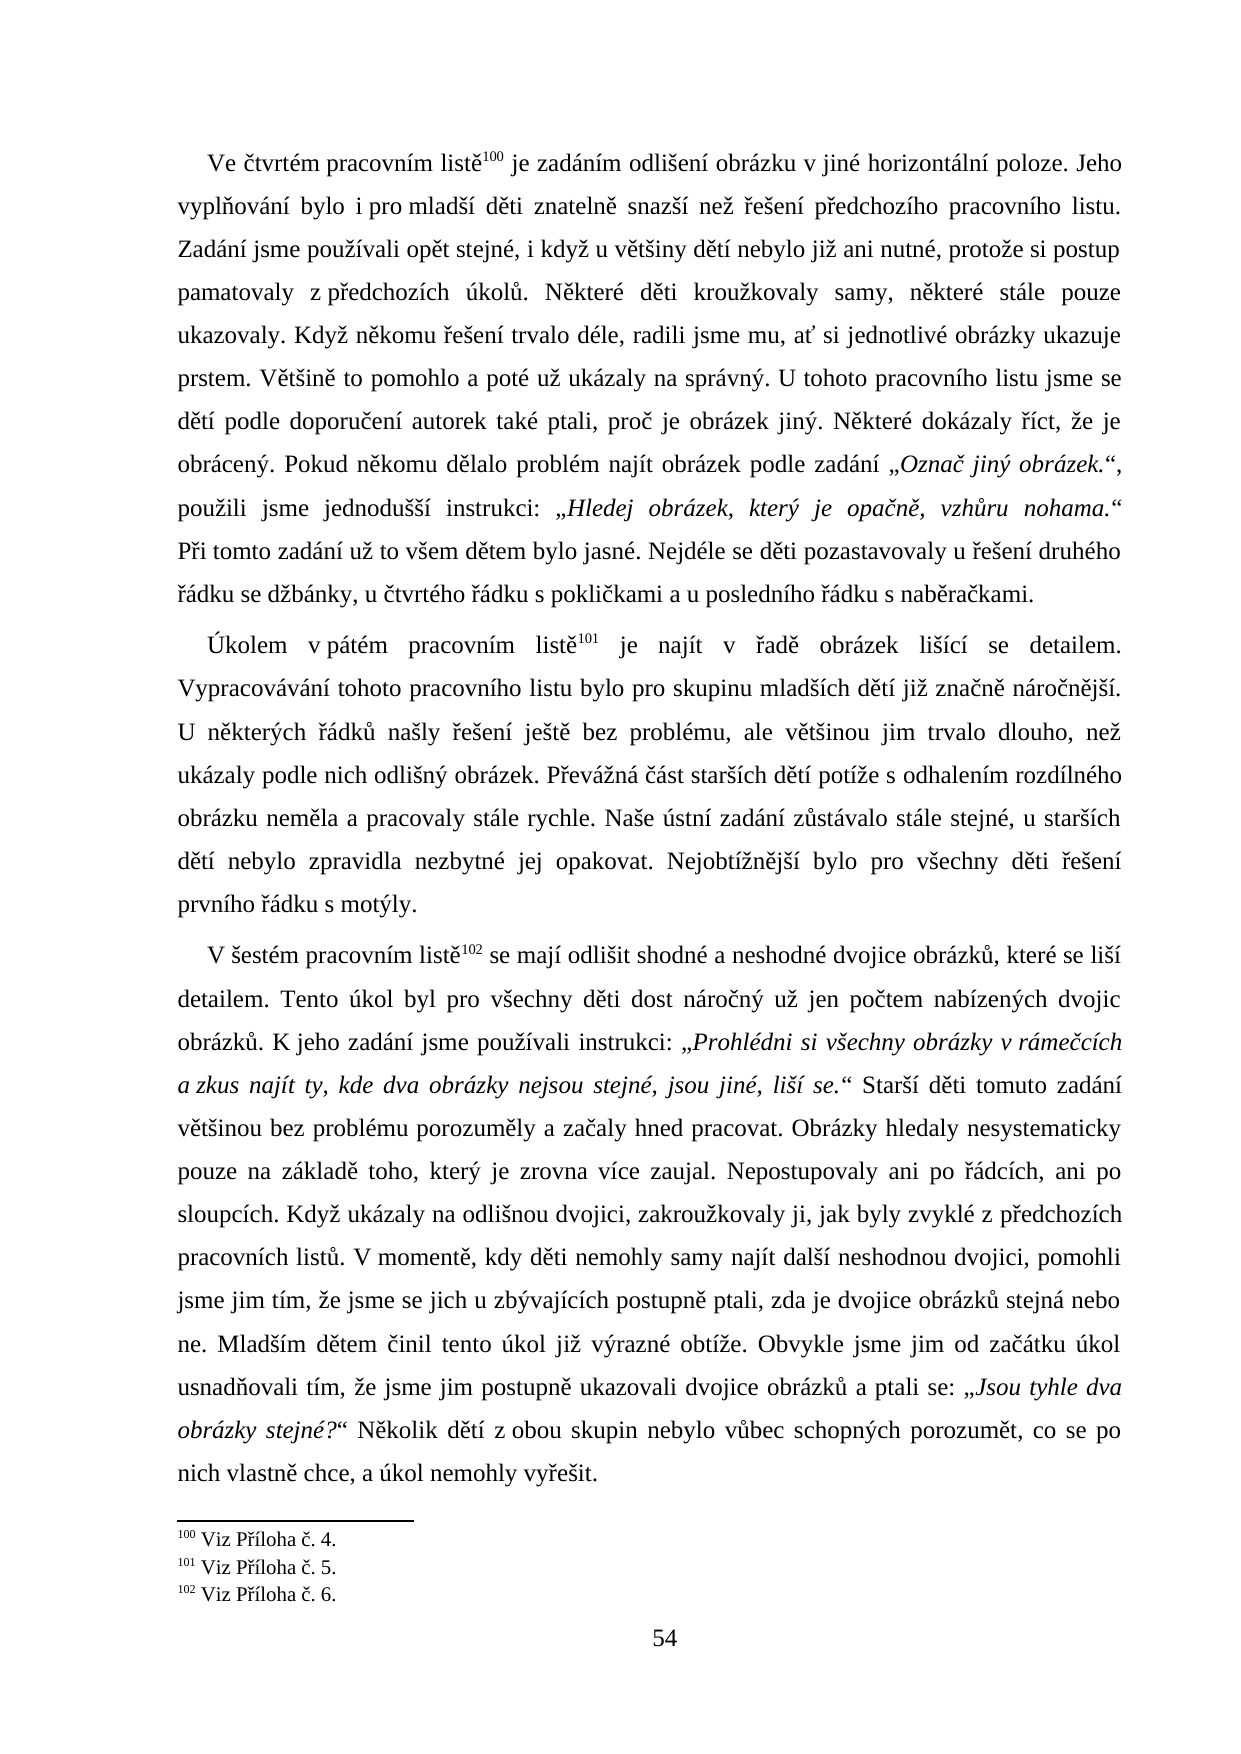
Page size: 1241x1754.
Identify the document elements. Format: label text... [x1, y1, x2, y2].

text Ve čtvrtém pracovním listě je zadáním odlišení obrázku v jiné horizontální poloze. Jeho vyplňování bylo i pro mladší děti znatelně snazší než řešení předchozího pracovního listu. Zadání jsme používali opět stejné, i když u většiny dětí nebylo již ani nutné, protože si postup pamatovaly z předchozích úkolů. Některé děti kroužkovaly samy, některé stále pouze ukazovaly. Když někomu řešení trvalo déle, radili jsme mu, ať si jednotlivé obrázky ukazuje prstem. Většině to pomohlo a poté už ukázaly na správný. U tohoto pracovního listu jsme se dětí podle doporučení autorek také ptali, proč je obrázek jiný. Některé dokázaly říct, že je obrácený. Pokud někomu dělalo problém najít obrázek podle zadání „Označ jiný obrázek.“, použili jsme jednodušší instrukci: „Hledej obrázek, který je opačně, vzhůru nohama.“ Při tomto zadání už to všem dětem bylo jasné. Nejdéle se děti pozastavovaly u řešení druhého řádku se džbánky, u čtvrtého řádku s pokličkami a u posledního řádku s naběračkami. [177, 148, 1122, 608]
text Úkolem v pátém pracovním listě je najít v řadě obrázek lišící se detailem. Vypracovávání tohoto pracovního listu bylo pro skupinu mladších dětí již značně náročnější. U některých řádků našly řešení ještě bez problému, ale většinou jim trvalo dlouho, než ukázaly podle nich odlišný obrázek. Převážná část starších dětí potíže s odhalením rozdílného obrázku neměla a pracovaly stále rychle. Naše ústní zadání zůstávalo stále stejné, u starších dětí nebylo zpravidla nezbytné jej opakovat. Nejobtížnější bylo pro všechny děti řešení prvního řádku s motýly. [177, 630, 1122, 918]
text V šestém pracovním listě se mají odlišit shodné a neshodné dvojice obrázků, které se liší detailem. Tento úkol byl pro všechny děti dost náročný už jen počtem nabízených dvojic obrázků. K jeho zadání jsme používali instrukci: „Prohlédni si všechny obrázky v rámečcích a zkus najít ty, kde dva obrázky nejsou stejné, jsou jiné, liší se.“ Starší děti tomuto zadání většinou bez problému porozuměly a začaly hned pracovat. Obrázky hledaly nesystematicky pouze na základě toho, který je zrovna více zaujal. Nepostupovaly ani po řádcích, ani po sloupcích. Když ukázaly na odlišnou dvojici, zakroužkovaly ji, jak byly zvyklé z předchozích pracovních listů. V momentě, kdy děti nemohly samy najít další neshodnou dvojici, pomohli jsme jim tím, že jsme se jich u zbývajících postupně ptali, zda je dvojice obrázků stejná nebo ne. Mladším dětem činil tento úkol již výrazné obtíže. Obvykle jsme jim od začátku úkol usnadňovali tím, že jsme jim postupně ukazovali dvojice obrázků a ptali se: „Jsou tyhle dva obrázky stejné?“ Několik dětí z obou skupin nebylo vůbec schopných porozumět, co se po nich vlastně chce, a úkol nemohly vyřešit. [177, 941, 1122, 1487]
